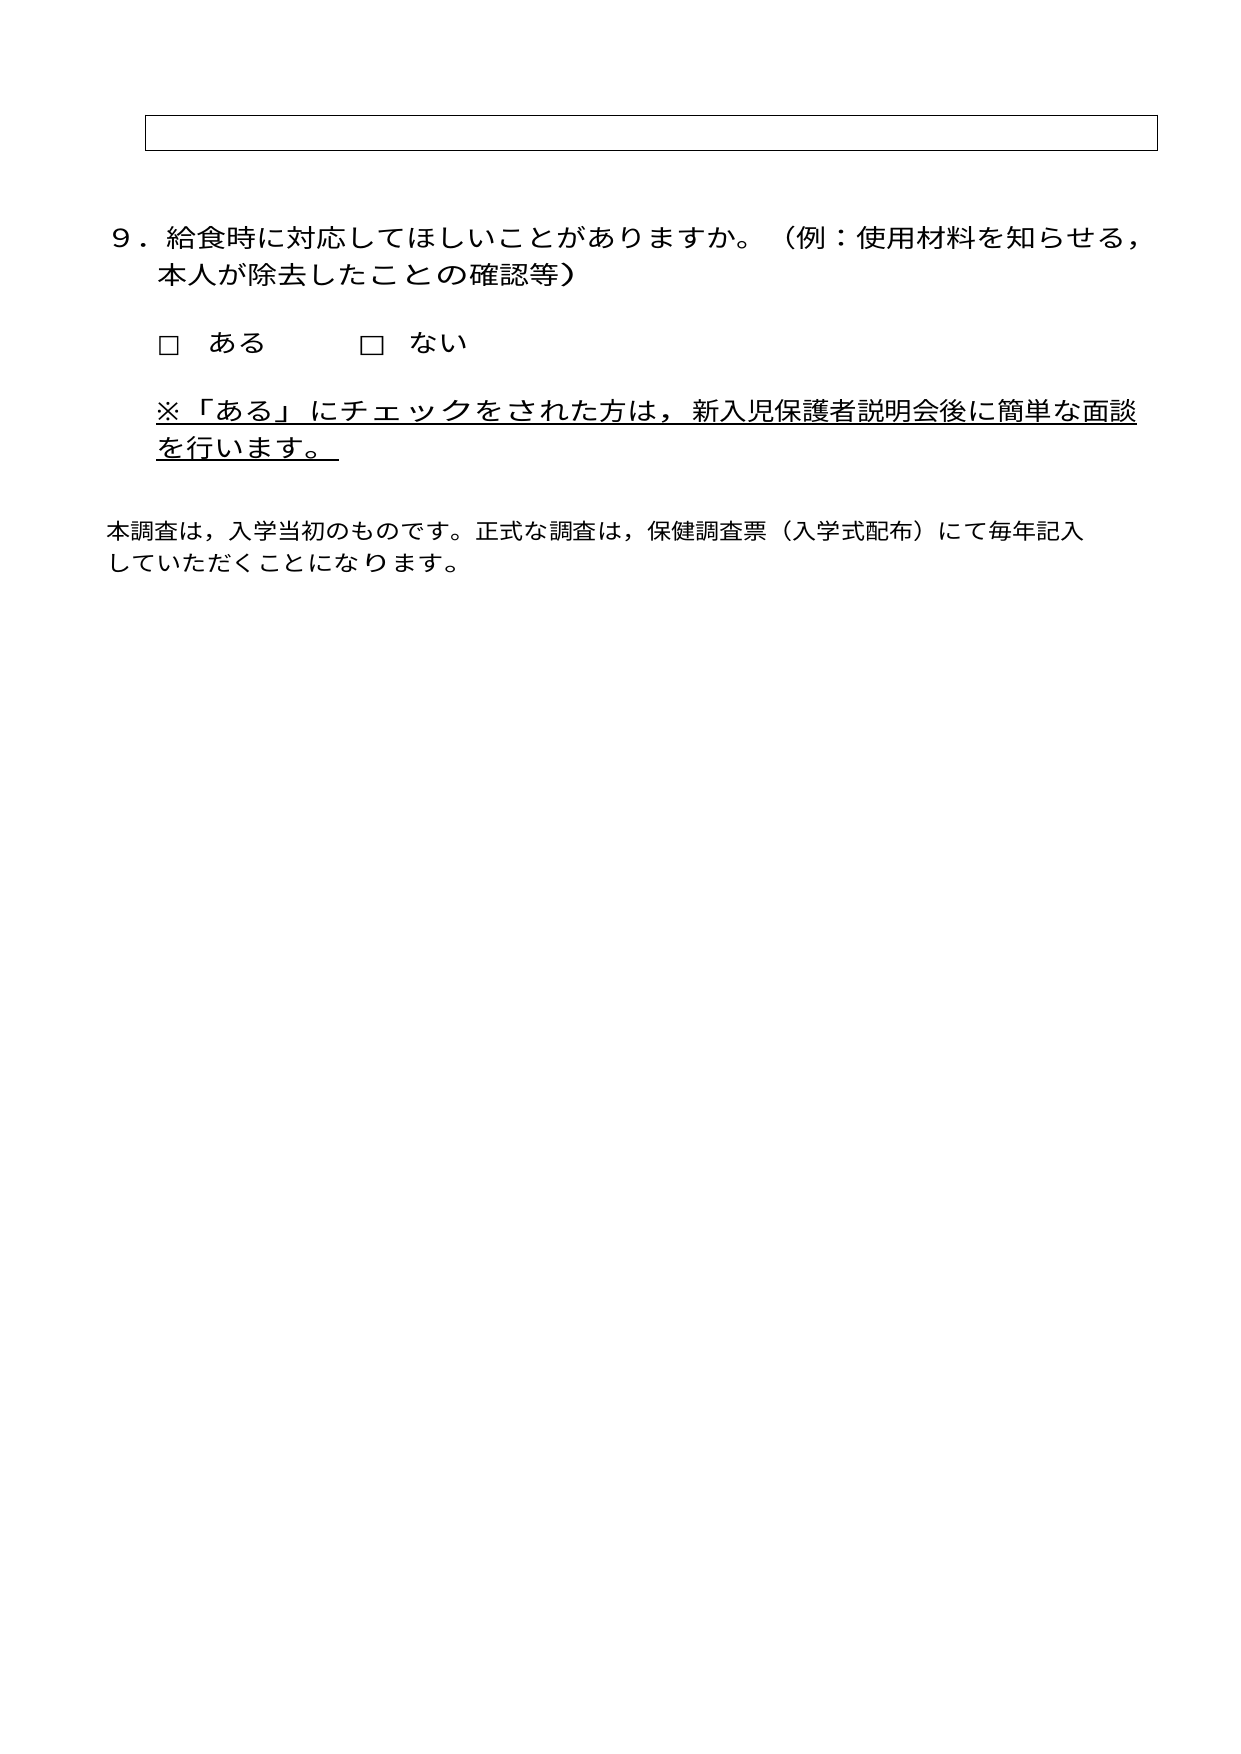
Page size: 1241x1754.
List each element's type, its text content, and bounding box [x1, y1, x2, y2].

list ある □ ない [157, 323, 1146, 360]
text ※「ある」にチェックをされた方は，新入児保護者説明会後に簡単な面談を行います。 [156, 392, 1146, 464]
text 本調査は，入学当初のものです。正式な調査は，保健調査票（入学式配布）にて毎年記入していただくことになります。 [106, 514, 1092, 577]
text ９．給食時に対応してほしいことがありますか。（例：使用材料を知らせる，本人が除去したことの確認等） [107, 219, 1135, 291]
table_header [146, 116, 1157, 150]
